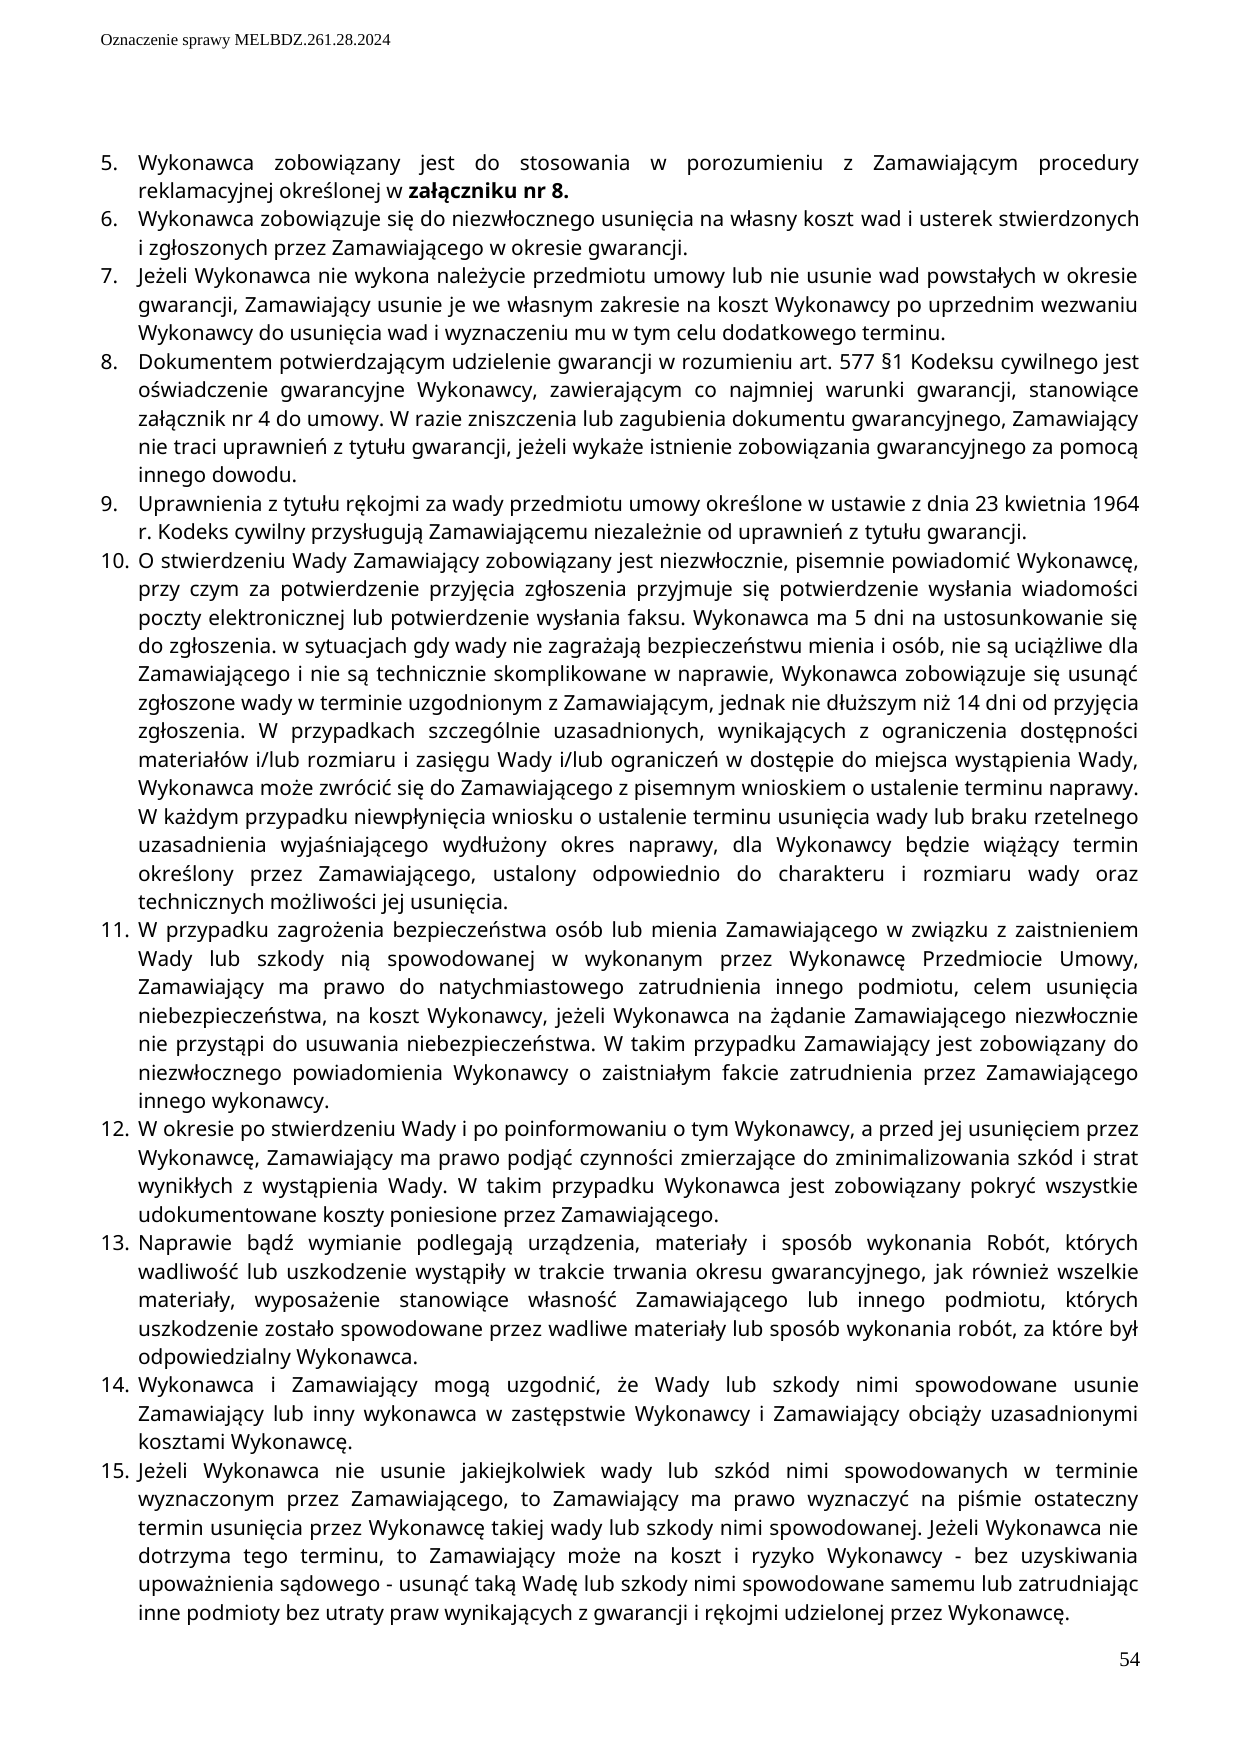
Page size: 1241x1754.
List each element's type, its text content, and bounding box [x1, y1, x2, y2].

list Wykonawca i Zamawiający mogą uzgodnić, że Wady lub szkody nimi spowodowane usunie Zamawiający lub inny wykonawca w zastępstwie Wykonawcy i Zamawiający obciąży uzasadnionymi kosztami Wykonawcę. [100, 1371, 1140, 1456]
list Dokumentem potwierdzającym udzielenie gwarancji w rozumieniu art. 577 §1 Kodeksu cywilnego jest oświadczenie gwarancyjne Wykonawcy, zawierającym co najmniej warunki gwarancji, stanowiące załącznik nr 4 do umowy. W razie zniszczenia lub zagubienia dokumentu gwarancyjnego, Zamawiający nie traci uprawnień z tytułu gwarancji, jeżeli wykaże istnienie zobowiązania gwarancyjnego za pomocą innego dowodu. [100, 347, 1140, 489]
list Jeżeli Wykonawca nie usunie jakiejkolwiek wady lub szkód nimi spowodowanych w terminie wyznaczonym przez Zamawiającego, to Zamawiający ma prawo wyznaczyć na piśmie ostateczny termin usunięcia przez Wykonawcę takiej wady lub szkody nimi spowodowanej. Jeżeli Wykonawca nie dotrzyma tego terminu, to Zamawiający może na koszt i ryzyko Wykonawcy - bez uzyskiwania upoważnienia sądowego - usunąć taką Wadę lub szkody nimi spowodowane samemu lub zatrudniając inne podmioty bez utraty praw wynikających z gwarancji i rękojmi udzielonej przez Wykonawcę. [100, 1456, 1140, 1626]
list Jeżeli Wykonawca nie wykona należycie przedmiotu umowy lub nie usunie wad powstałych w okresie gwarancji, Zamawiający usunie je we własnym zakresie na koszt Wykonawcy po uprzednim wezwaniu Wykonawcy do usunięcia wad i wyznaczeniu mu w tym celu dodatkowego terminu. [100, 261, 1140, 347]
list Uprawnienia z tytułu rękojmi za wady przedmiotu umowy określone w ustawie z dnia 23 kwietnia 1964 r. Kodeks cywilny przysługują Zamawiającemu niezależnie od uprawnień z tytułu gwarancji. [100, 489, 1140, 546]
list W okresie po stwierdzeniu Wady i po poinformowaniu o tym Wykonawcy, a przed jej usunięciem przez Wykonawcę, Zamawiający ma prawo podjąć czynności zmierzające do zminimalizowania szkód i strat wynikłych z wystąpienia Wady. W takim przypadku Wykonawca jest zobowiązany pokryć wszystkie udokumentowane koszty poniesione przez Zamawiającego. [100, 1114, 1140, 1228]
list Wykonawca zobowiązuje się do niezwłocznego usunięcia na własny koszt wad i usterek stwierdzonych i zgłoszonych przez Zamawiającego w okresie gwarancji. [100, 204, 1140, 261]
list W przypadku zagrożenia bezpieczeństwa osób lub mienia Zamawiającego w związku z zaistnieniem Wady lub szkody nią spowodowanej w wykonanym przez Wykonawcę Przedmiocie Umowy, Zamawiający ma prawo do natychmiastowego zatrudnienia innego podmiotu, celem usunięcia niebezpieczeństwa, na koszt Wykonawcy, jeżeli Wykonawca na żądanie Zamawiającego niezwłocznie nie przystąpi do usuwania niebezpieczeństwa. W takim przypadku Zamawiający jest zobowiązany do niezwłocznego powiadomienia Wykonawcy o zaistniałym fakcie zatrudnienia przez Zamawiającego innego wykonawcy. [100, 916, 1140, 1114]
list O stwierdzeniu Wady Zamawiający zobowiązany jest niezwłocznie, pisemnie powiadomić Wykonawcę, przy czym za potwierdzenie przyjęcia zgłoszenia przyjmuje się potwierdzenie wysłania wiadomości poczty elektronicznej lub potwierdzenie wysłania faksu. Wykonawca ma 5 dni na ustosunkowanie się do zgłoszenia. w sytuacjach gdy wady nie zagrażają bezpieczeństwu mienia i osób, nie są uciążliwe dla Zamawiającego i nie są technicznie skomplikowane w naprawie, Wykonawca zobowiązuje się usunąć zgłoszone wady w terminie uzgodnionym z Zamawiającym, jednak nie dłuższym niż 14 dni od przyjęcia zgłoszenia. W przypadkach szczególnie uzasadnionych, wynikających z ograniczenia dostępności materiałów i/lub rozmiaru i zasięgu Wady i/lub ograniczeń w dostępie do miejsca wystąpienia Wady, Wykonawca może zwrócić się do Zamawiającego z pisemnym wnioskiem o ustalenie terminu naprawy. W każdym przypadku niewpłynięcia wniosku o ustalenie terminu usunięcia wady lub braku rzetelnego uzasadnienia wyjaśniającego wydłużony okres naprawy, dla Wykonawcy będzie wiążący termin określony przez Zamawiającego, ustalony odpowiednio do charakteru i rozmiaru wady oraz technicznych możliwości jej usunięcia. [100, 546, 1140, 916]
list Wykonawca zobowiązany jest do stosowania w porozumieniu z Zamawiającym procedury reklamacyjnej określonej w załączniku nr 8. [100, 148, 1140, 204]
list Naprawie bądź wymianie podlegają urządzenia, materiały i sposób wykonania Robót, których wadliwość lub uszkodzenie wystąpiły w trakcie trwania okresu gwarancyjnego, jak również wszelkie materiały, wyposażenie stanowiące własność Zamawiającego lub innego podmiotu, których uszkodzenie zostało spowodowane przez wadliwe materiały lub sposób wykonania robót, za które był odpowiedzialny Wykonawca. [100, 1228, 1140, 1371]
